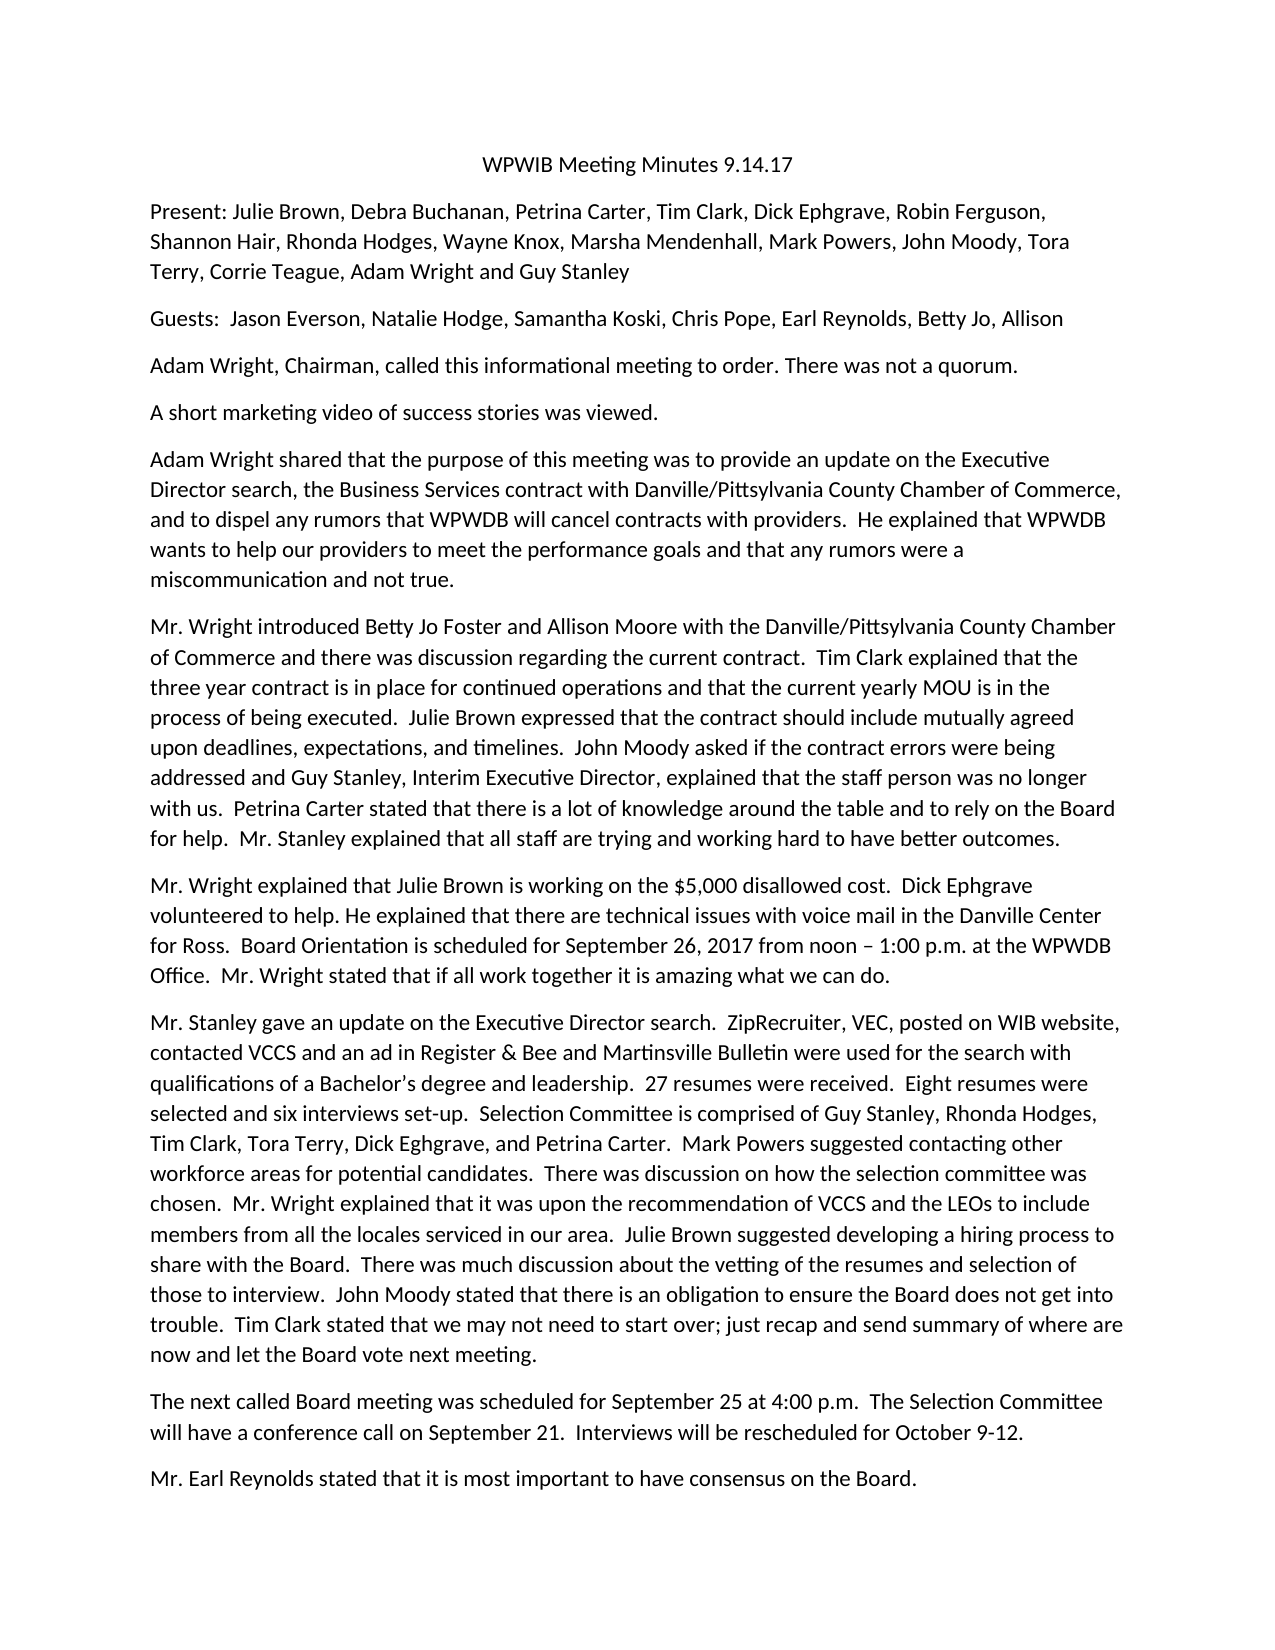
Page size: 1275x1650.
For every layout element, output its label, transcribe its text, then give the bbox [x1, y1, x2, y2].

text Adam Wright, Chairman, called this informational meeting to order. There was not a quorum. [150, 351, 1125, 379]
text WPWIB Meeting Minutes 9.14.17 [150, 150, 1125, 178]
text Guests: Jason Everson, Natalie Hodge, Samantha Koski, Chris Pope, Earl Reynolds, Betty Jo, Allison [150, 304, 1125, 332]
text Adam Wright shared that the purpose of this meeting was to provide an update on the Executive Director search, the Business Services contract with Danville/Pittsylvania County Chamber of Commerce, and to dispel any rumors that WPWDB will cancel contracts with providers. He explained that WPWDB wants to help our providers to meet the performance goals and that any rumors were a miscommunication and not true. [150, 445, 1125, 594]
text Mr. Wright explained that Julie Brown is working on the $5,000 disallowed cost. Dick Ephgrave volunteered to help. He explained that there are technical issues with voice mail in the Danville Center for Ross. Board Orientation is scheduled for September 26, 2017 from noon – 1:00 p.m. at the WPWDB Office. Mr. Wright stated that if all work together it is amazing what we can do. [150, 871, 1125, 989]
text Present: Julie Brown, Debra Buchanan, Petrina Carter, Tim Clark, Dick Ephgrave, Robin Ferguson, Shannon Hair, Rhonda Hodges, Wayne Knox, Marsha Mendenhall, Mark Powers, John Moody, Tora Terry, Corrie Teague, Adam Wright and Guy Stanley [150, 197, 1125, 285]
text Mr. Earl Reynolds stated that it is most important to have consensus on the Board. [150, 1464, 1125, 1493]
text The next called Board meeting was scheduled for September 25 at 4:00 p.m. The Selection Committee will have a conference call on September 21. Interviews will be rescheduled for October 9-12. [150, 1387, 1125, 1446]
text Mr. Wright introduced Betty Jo Foster and Allison Moore with the Danville/Pittsylvania County Chamber of Commerce and there was discussion regarding the current contract. Tim Clark explained that the three year contract is in place for continued operations and that the current yearly MOU is in the process of being executed. Julie Brown expressed that the contract should include mutually agreed upon deadlines, expectations, and timelines. John Moody asked if the contract errors were being addressed and Guy Stanley, Interim Executive Director, explained that the staff person was no longer with us. Petrina Carter stated that there is a lot of knowledge around the table and to rely on the Board for help. Mr. Stanley explained that all staff are trying and working hard to have better outcomes. [150, 612, 1125, 852]
text Mr. Stanley gave an update on the Executive Director search. ZipRecruiter, VEC, posted on WIB website, contacted VCCS and an ad in Register & Bee and Martinsville Bulletin were used for the search with qualifications of a Bachelor’s degree and leadership. 27 resumes were received. Eight resumes were selected and six interviews set-up. Selection Committee is comprised of Guy Stanley, Rhonda Hodges, Tim Clark, Tora Terry, Dick Eghgrave, and Petrina Carter. Mark Powers suggested contacting other workforce areas for potential candidates. There was discussion on how the selection committee was chosen. Mr. Wright explained that it was upon the recommendation of VCCS and the LEOs to include members from all the locales serviced in our area. Julie Brown suggested developing a hiring process to share with the Board. There was much discussion about the vetting of the resumes and selection of those to interview. John Moody stated that there is an obligation to ensure the Board does not get into trouble. Tim Clark stated that we may not need to start over; just recap and send summary of where are now and let the Board vote next meeting. [150, 1008, 1125, 1369]
text A short marketing video of success stories was viewed. [150, 398, 1125, 426]
